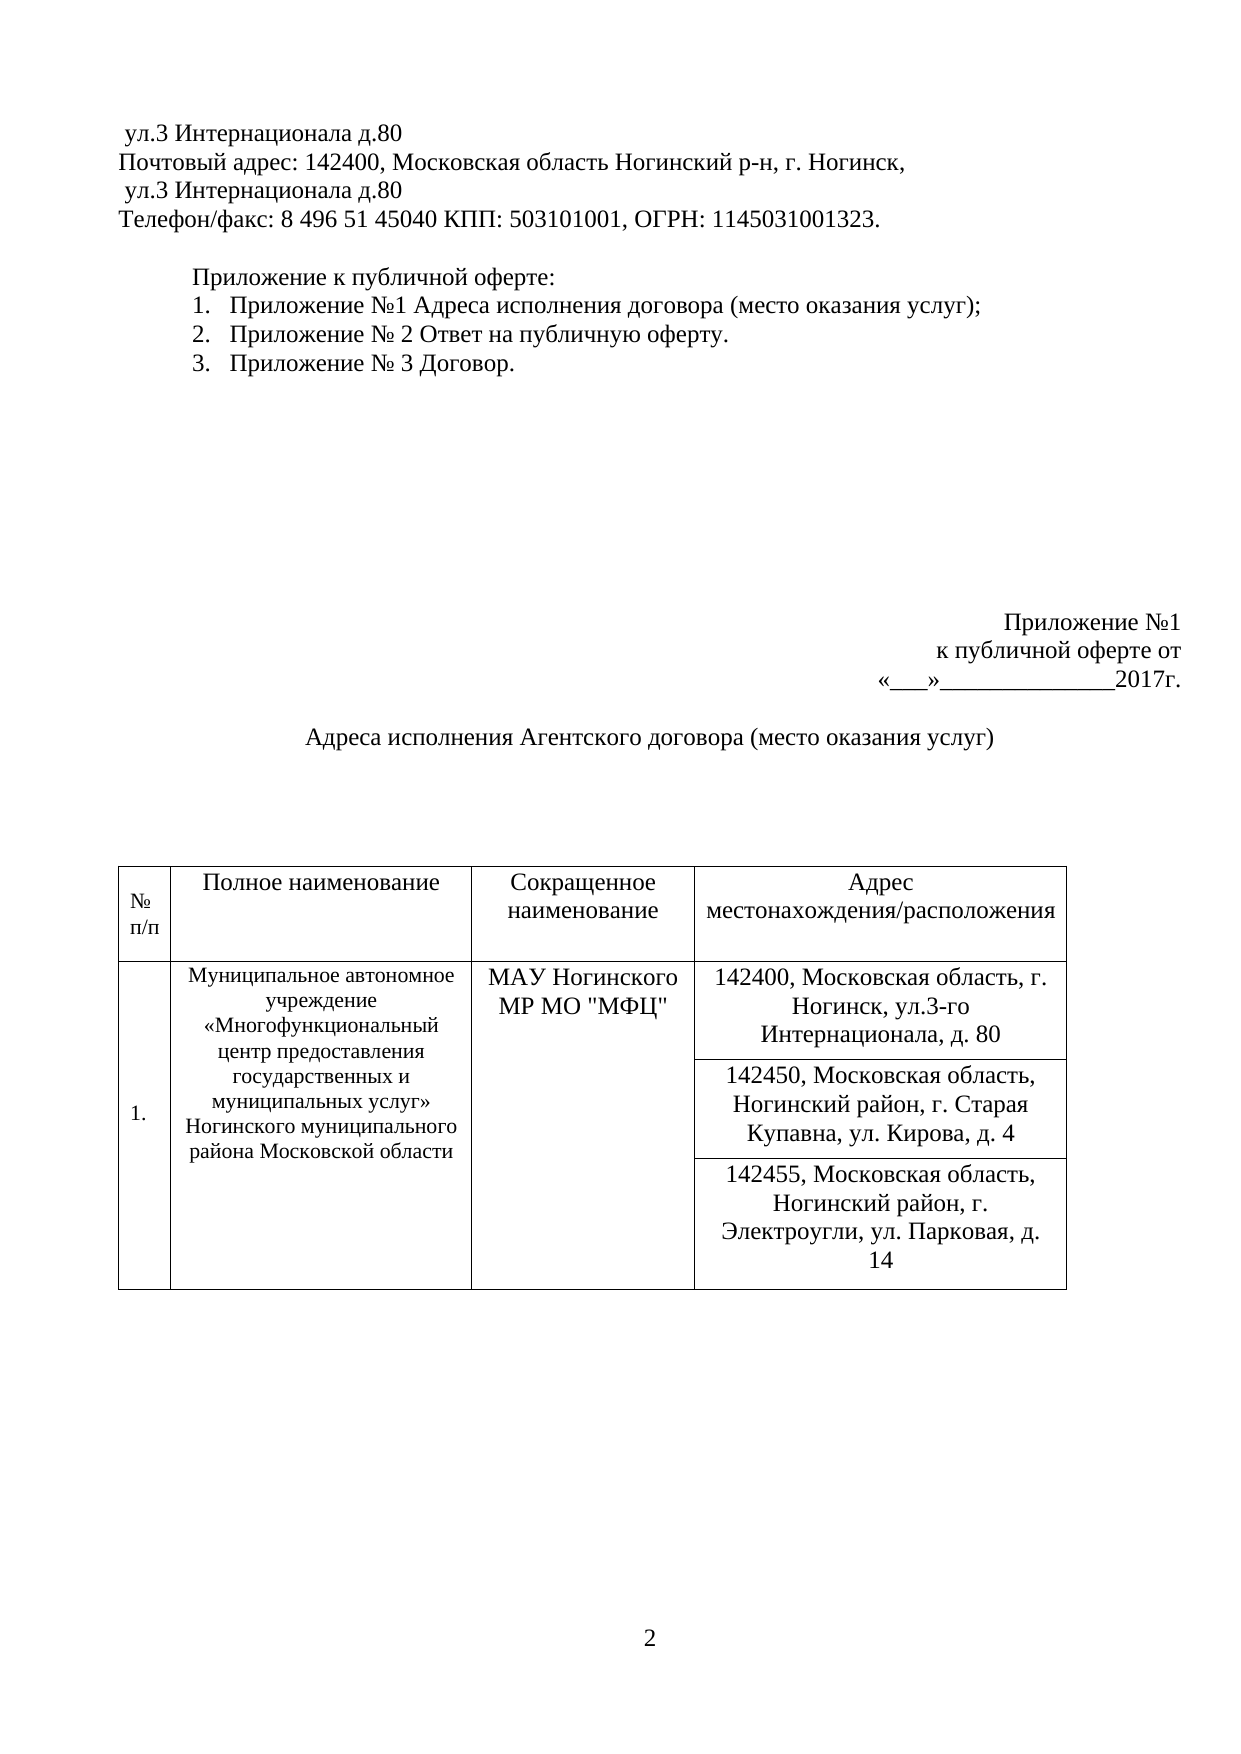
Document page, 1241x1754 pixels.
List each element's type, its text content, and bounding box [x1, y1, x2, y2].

table_header Адрес местонахождения/расположения [695, 867, 1066, 961]
text Телефон/факс: 8 496 51 45040 КПП: 503101001, ОГРН: 1145031001323. [118, 204, 1181, 233]
table_header № п/п [119, 867, 170, 961]
table_cell 142400, Московская область, г. Ногинск, ул.3-го Интернационала, д. 80 [695, 962, 1066, 1059]
text Почтовый адрес: 142400, Московская область Ногинский р-н, г. Ногинск, [118, 147, 1181, 176]
table_header Сокращенное наименование [472, 867, 694, 961]
list Приложение № 2 Ответ на публичную оферту. [192, 319, 1181, 348]
table_cell 142455, Московская область, Ногинский район, г. Электроугли, ул. Парковая, д. 14 [695, 1159, 1066, 1289]
table_cell Муниципальное автономное учреждение «Многофункциональный центр предоставления государственных и муниципальных услуг» Ногинского муниципального района Московской области [171, 962, 471, 1289]
text ул.3 Интернационала д.80 [118, 176, 1181, 204]
table_cell [119, 962, 170, 1289]
text «___»______________2017г. [118, 664, 1181, 693]
text Адреса исполнения Агентского договора (место оказания услуг) [118, 722, 1181, 751]
table_header Полное наименование [171, 867, 471, 961]
table_cell МАУ Ногинского МР МО "МФЦ" [472, 962, 694, 1289]
table_cell 142450, Московская область, Ногинский район, г. Старая Купавна, ул. Кирова, д. 4 [695, 1060, 1066, 1158]
text к публичной оферте от [118, 636, 1181, 664]
list Приложение № 3 Договор. [192, 348, 1181, 377]
text Приложение к публичной оферте: [118, 262, 1181, 291]
text ул.3 Интернационала д.80 [118, 118, 1181, 147]
list Приложение №1 Адреса исполнения договора (место оказания услуг); [192, 291, 1181, 319]
text Приложение №1 [118, 607, 1181, 636]
